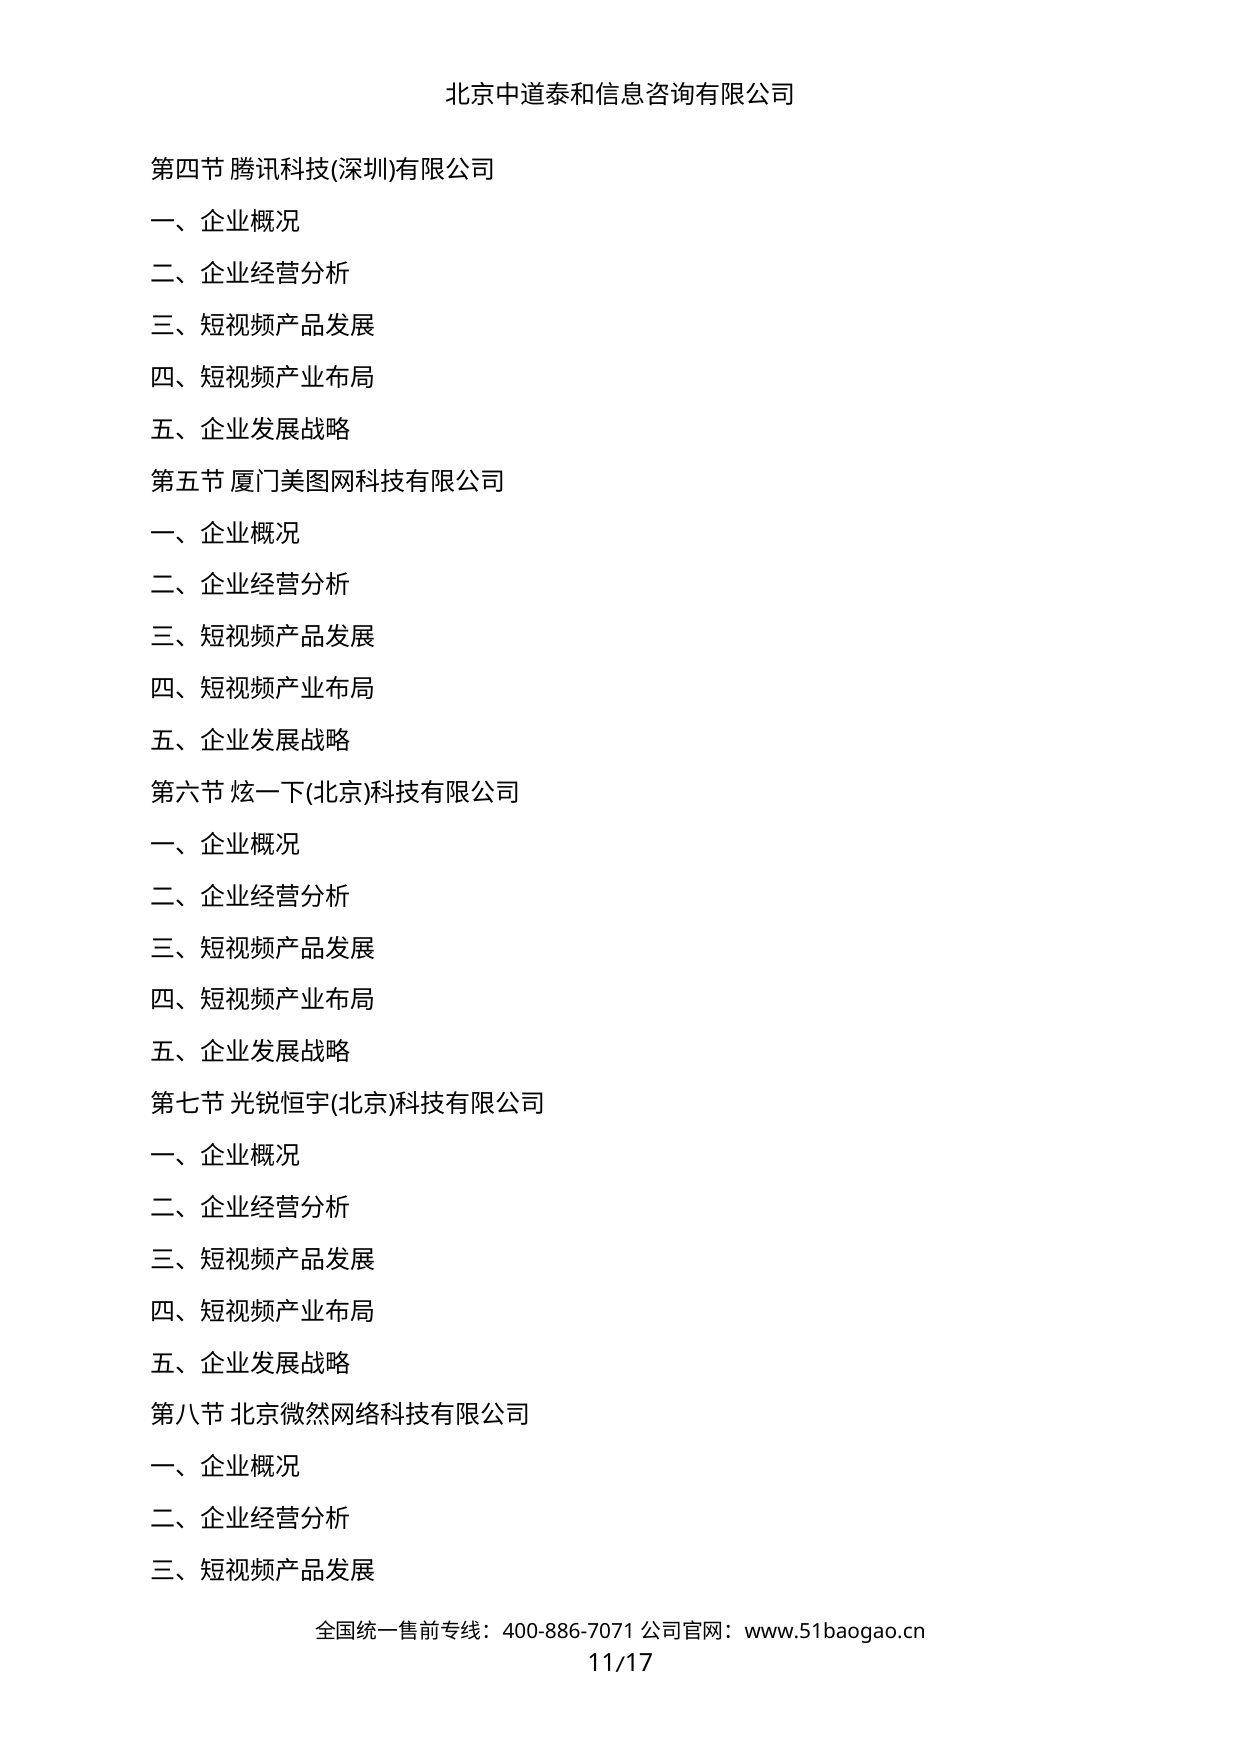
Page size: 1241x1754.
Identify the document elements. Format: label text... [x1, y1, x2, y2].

text 第八节 北京微然网络科技有限公司 [150, 1395, 1090, 1431]
text 四、短视频产业布局 [150, 980, 1090, 1016]
text 五、企业发展战略 [150, 721, 1090, 757]
text 三、短视频产品发展 [150, 617, 1090, 653]
text 一、企业概况 [150, 824, 1090, 861]
text 第六节 炫一下(北京)科技有限公司 [150, 772, 1090, 809]
text 五、企业发展战略 [150, 1032, 1090, 1068]
text 三、短视频产品发展 [150, 306, 1090, 342]
text 三、短视频产品发展 [150, 1551, 1090, 1587]
text 第七节 光锐恒宇(北京)科技有限公司 [150, 1084, 1090, 1120]
text 一、企业概况 [150, 1447, 1090, 1483]
text 二、企业经营分析 [150, 254, 1090, 290]
text 一、企业概况 [150, 513, 1090, 549]
text 四、短视频产业布局 [150, 1291, 1090, 1327]
text 四、短视频产业布局 [150, 357, 1090, 394]
text 三、短视频产品发展 [150, 928, 1090, 964]
text 一、企业概况 [150, 202, 1090, 238]
text 二、企业经营分析 [150, 1499, 1090, 1535]
text 一、企业概况 [150, 1136, 1090, 1172]
text 二、企业经营分析 [150, 876, 1090, 912]
text 五、企业发展战略 [150, 409, 1090, 446]
text 第四节 腾讯科技(深圳)有限公司 [150, 150, 1090, 186]
text 第五节 厦门美图网科技有限公司 [150, 461, 1090, 497]
text 二、企业经营分析 [150, 1187, 1090, 1224]
text 四、短视频产业布局 [150, 669, 1090, 705]
text 三、短视频产品发展 [150, 1239, 1090, 1276]
text 五、企业发展战略 [150, 1343, 1090, 1379]
text 二、企业经营分析 [150, 565, 1090, 601]
